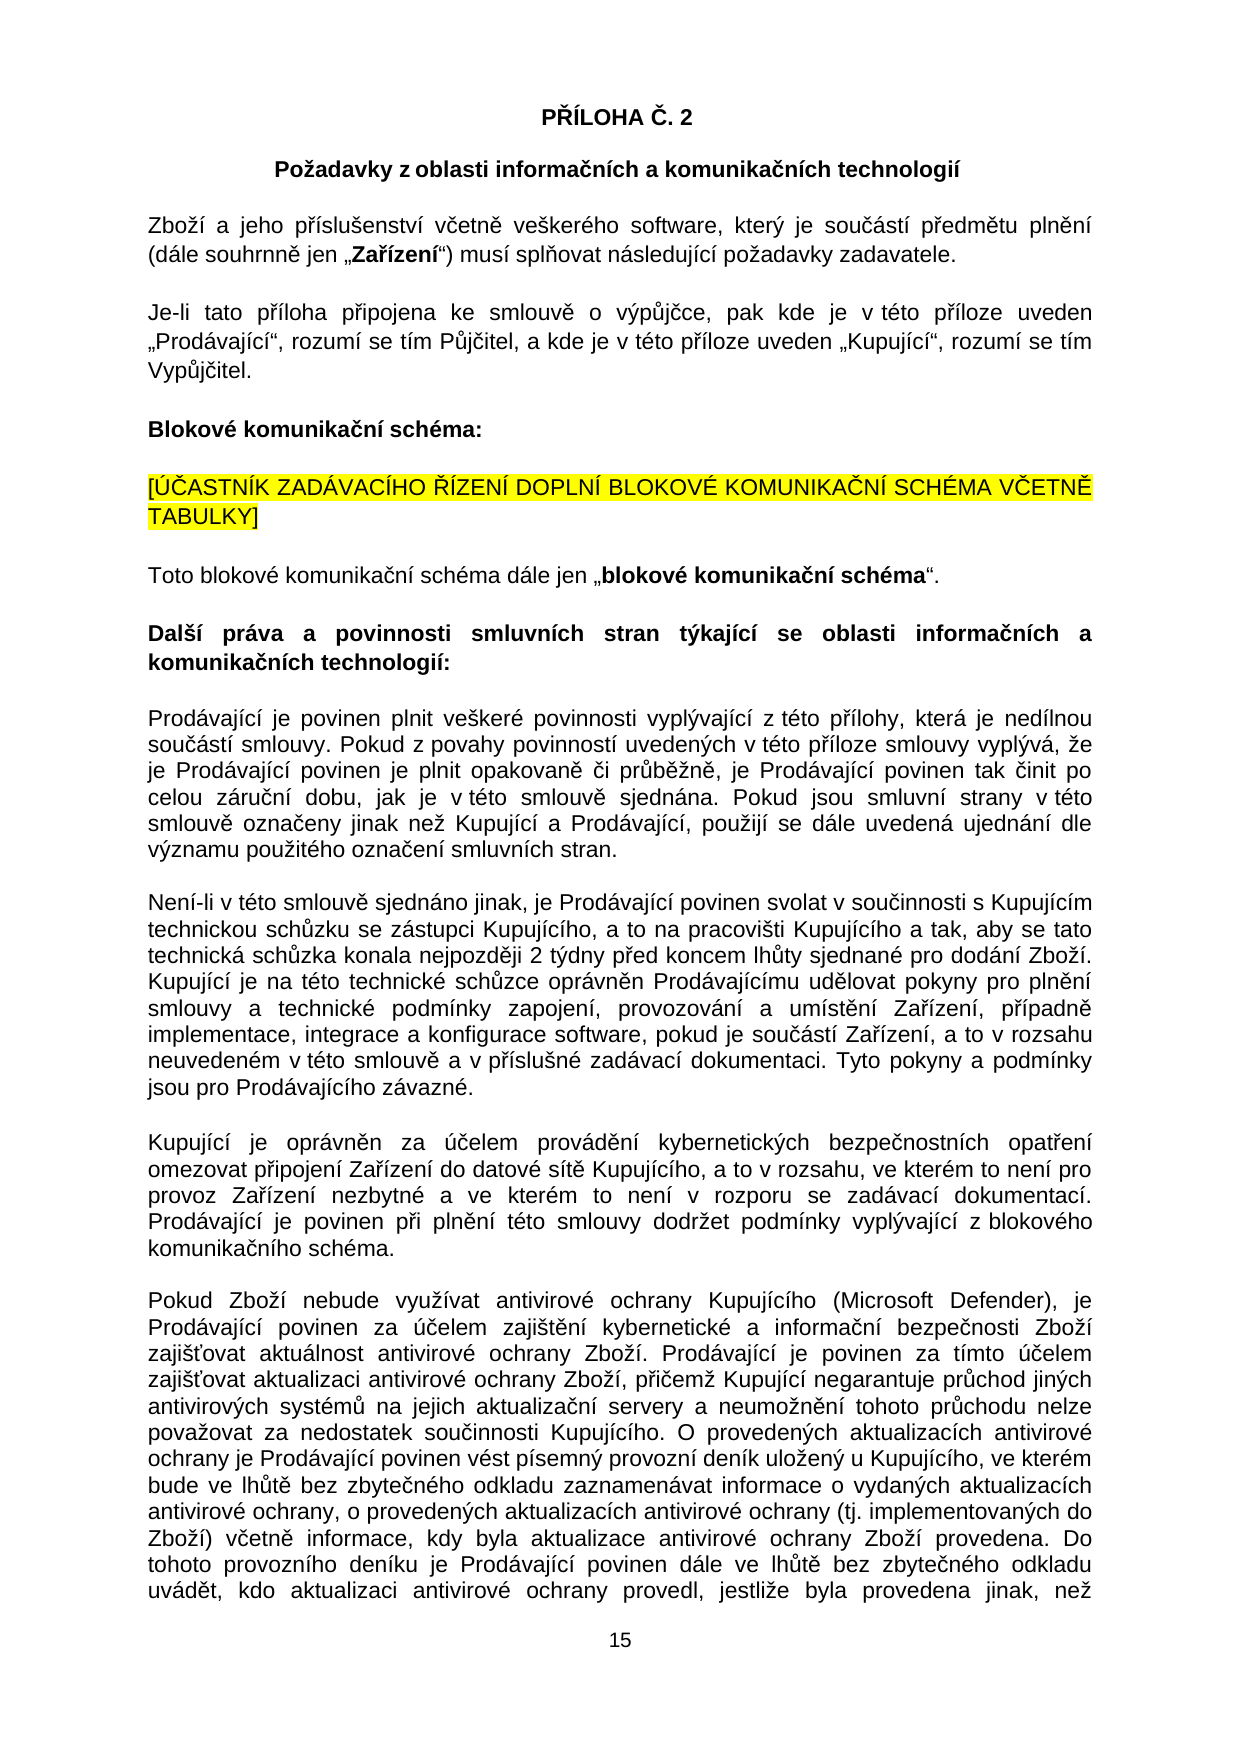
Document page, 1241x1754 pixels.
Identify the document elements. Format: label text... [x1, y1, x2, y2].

text Další práva a povinnosti smluvních stran týkající se oblasti informačních a komunikačních technologií: [148, 617, 1093, 676]
text Toto blokové komunikační schéma dále jen „blokové komunikační schéma“. [148, 559, 1093, 588]
text Není-li v této smlouvě sjednáno jinak, je Prodávající povinen svolat v součinnosti s Kupujícím technickou schůzku se zástupci Kupujícího, a to na pracovišti Kupujícího a tak, aby se tato technická schůzka konala nejpozději 2 týdny před koncem lhůty sjednané pro dodání Zboží. Kupující je na této technické schůzce oprávněn Prodávajícímu udělovat pokyny pro plnění smlouvy a technické podmínky zapojení, provozování a umístění Zařízení, případně implementace, integrace a konfigurace software, pokud je součástí Zařízení, a to v rozsahu neuvedeném v této smlouvě a v příslušné zadávací dokumentaci. Tyto pokyny a podmínky jsou pro Prodávajícího závazné. [148, 889, 1093, 1100]
text Kupující je oprávněn za účelem provádění kybernetických bezpečnostních opatření omezovat připojení Zařízení do datové sítě Kupujícího, a to v rozsahu, ve kterém to není pro provoz Zařízení nezbytné a ve kterém to není v rozporu se zadávací dokumentací. Prodávající je povinen při plnění této smlouvy dodržet podmínky vyplývající z blokového komunikačního schéma. [148, 1129, 1093, 1261]
text Prodávající je povinen plnit veškeré povinnosti vyplývající z této přílohy, která je nedílnou součástí smlouvy. Pokud z povahy povinností uvedených v této příloze smlouvy vyplývá, že je Prodávající povinen je plnit opakovaně či průběžně, je Prodávající povinen tak činit po celou záruční dobu, jak je v této smlouvě sjednána. Pokud jsou smluvní strany v této smlouvě označeny jinak než Kupující a Prodávající, použijí se dále uvedená ujednání dle významu použitého označení smluvních stran. [148, 705, 1093, 863]
text Je-li tato příloha připojena ke smlouvě o výpůjčce, pak kde je v této příloze uveden „Prodávající“, rozumí se tím Půjčitel, a kde je v této příloze uveden „Kupující“, rozumí se tím Vypůjčitel. [148, 296, 1093, 384]
text Zboží a jeho příslušenství včetně veškerého software, který je součástí předmětu plnění (dále souhrnně jen „Zařízení“) musí splňovat následující požadavky zadavatele. [148, 209, 1093, 267]
text Požadavky z oblasti informačních a komunikačních technologií [148, 156, 1093, 182]
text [148, 1287, 1093, 1603]
text Blokové komunikační schéma: [148, 413, 1093, 442]
text PŘÍLOHA Č. 2 [148, 103, 1093, 130]
text [ÚČASTNÍK ZADÁVACÍHO ŘÍZENÍ DOPLNÍ BLOKOVÉ KOMUNIKAČNÍ SCHÉMA VČETNĚ TABULKY] [148, 501, 1093, 530]
